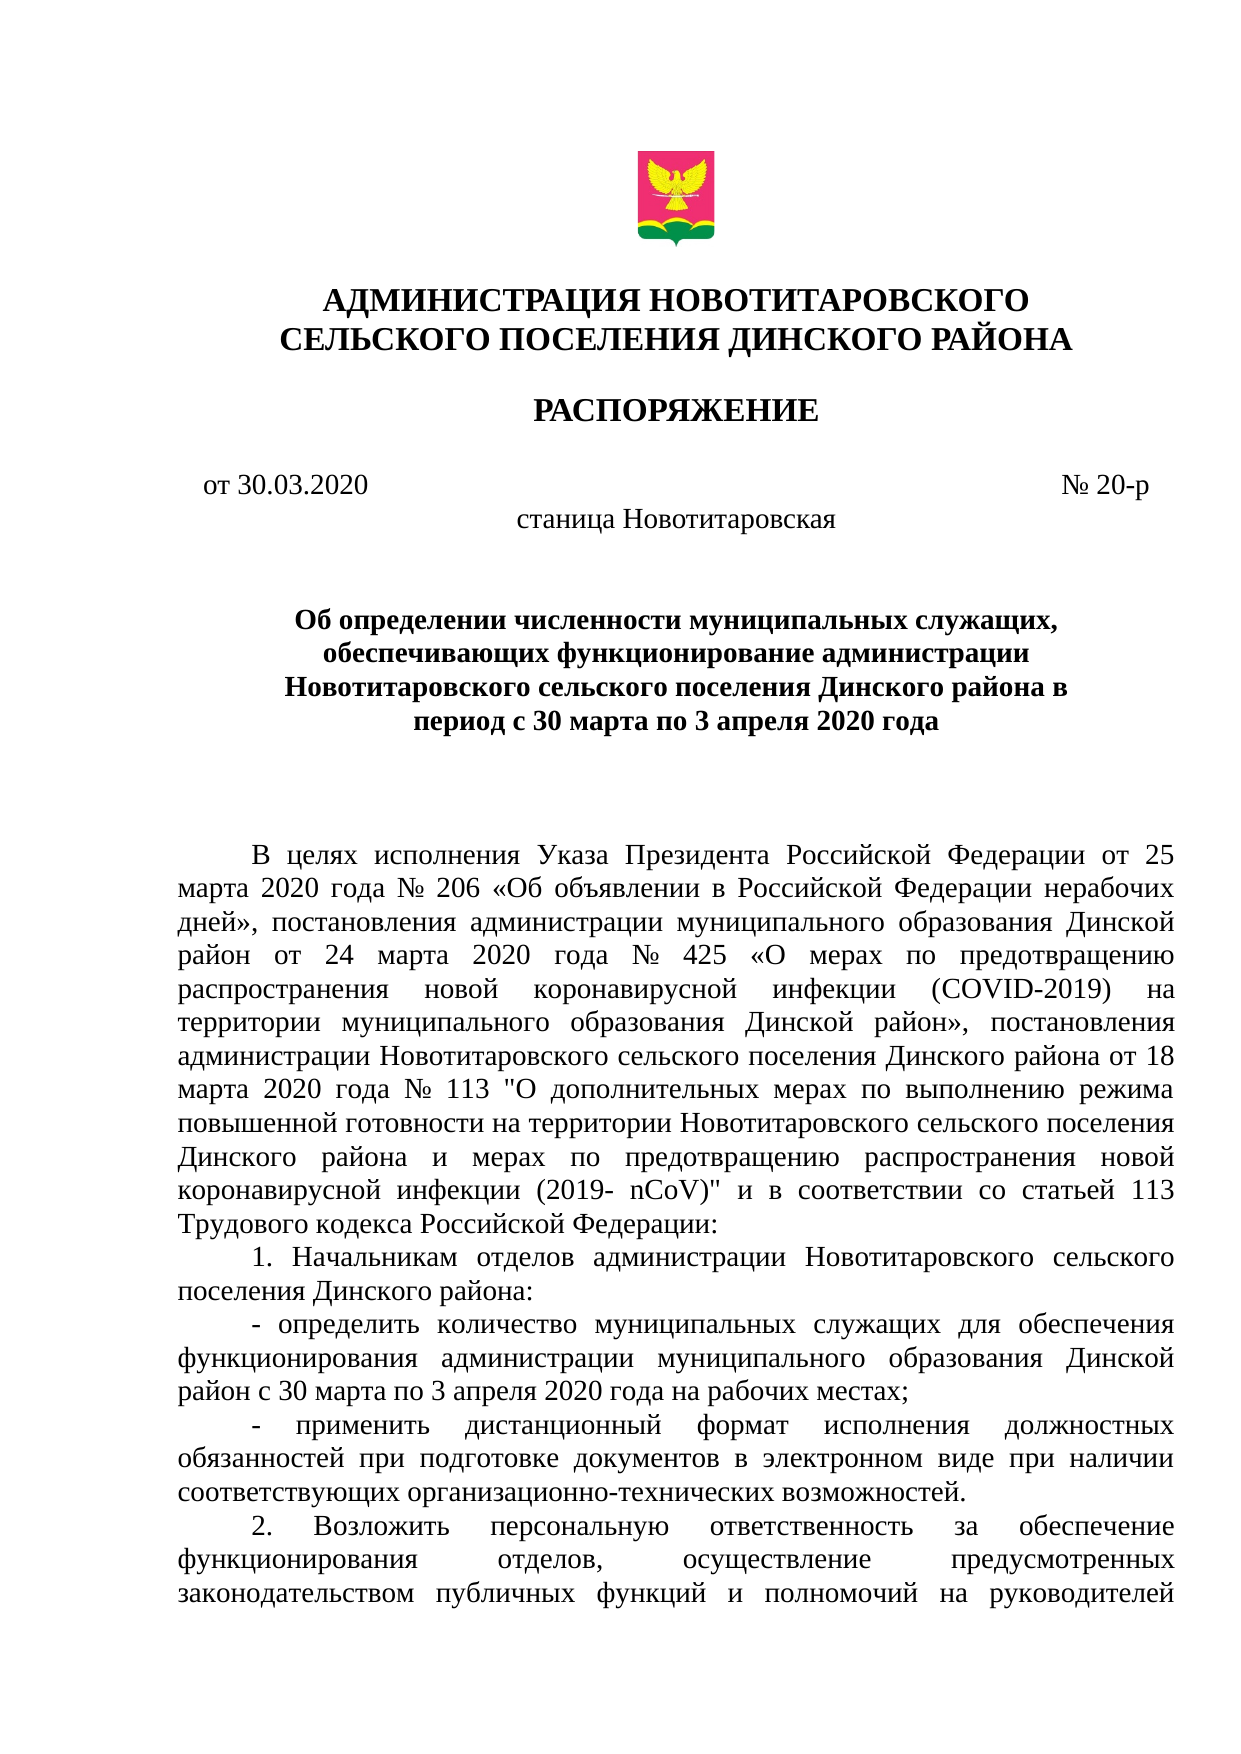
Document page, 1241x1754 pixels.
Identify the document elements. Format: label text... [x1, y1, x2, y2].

text станица Новотитаровская [177, 501, 1175, 535]
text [177, 1508, 1175, 1608]
text В целях исполнения Указа Президента Российской Федерации от 25 марта 2020 года № 206 «Об объявлении в Российской Федерации нерабочих дней», постановления администрации муниципального образования Динской район от 24 марта 2020 года № 425 «О мерах по предотвращению распространения новой коронавирусной инфекции (COVID-2019) на территории муниципального образования Динской район», постановления администрации Новотитаровского сельского поселения Динского района от 18 марта 2020 года № 113 "О дополнительных мерах по выполнению режима повышенной готовности на территории Новотитаровского сельского поселения Динского района и мерах по предотвращению распространения новой коронавирусной инфекции (2019- nCoV)" и в соответствии со статьей 113 Трудового кодекса Российской Федерации: [177, 837, 1175, 1239]
text 1. Начальникам отделов администрации Новотитаровского сельского поселения Динского района: [177, 1239, 1175, 1306]
text от 30.03.2020 № 20-р [177, 467, 1175, 501]
picture [637, 151, 715, 247]
text Об определении численности муниципальных служащих, обеспечивающих функционирование администрации Новотитаровского сельского поселения Динского района в период с 30 марта по 3 апреля 2020 года [236, 602, 1116, 736]
text - определить количество муниципальных служащих для обеспечения функционирования администрации муниципального образования Динской район с 30 марта по 3 апреля 2020 года на рабочих местах; [177, 1306, 1175, 1407]
text СЕЛЬСКОГО ПОСЕЛЕНИЯ ДИНСКОГО РАЙОНА [177, 319, 1175, 357]
text АДМИНИСТРАЦИЯ НОВОТИТАРОВСКОГО [177, 281, 1175, 319]
text РАСПОРЯЖЕНИЕ [177, 391, 1175, 429]
text - применить дистанционный формат исполнения должностных обязанностей при подготовке документов в электронном виде при наличии соответствующих организационно-технических возможностей. [177, 1407, 1175, 1508]
